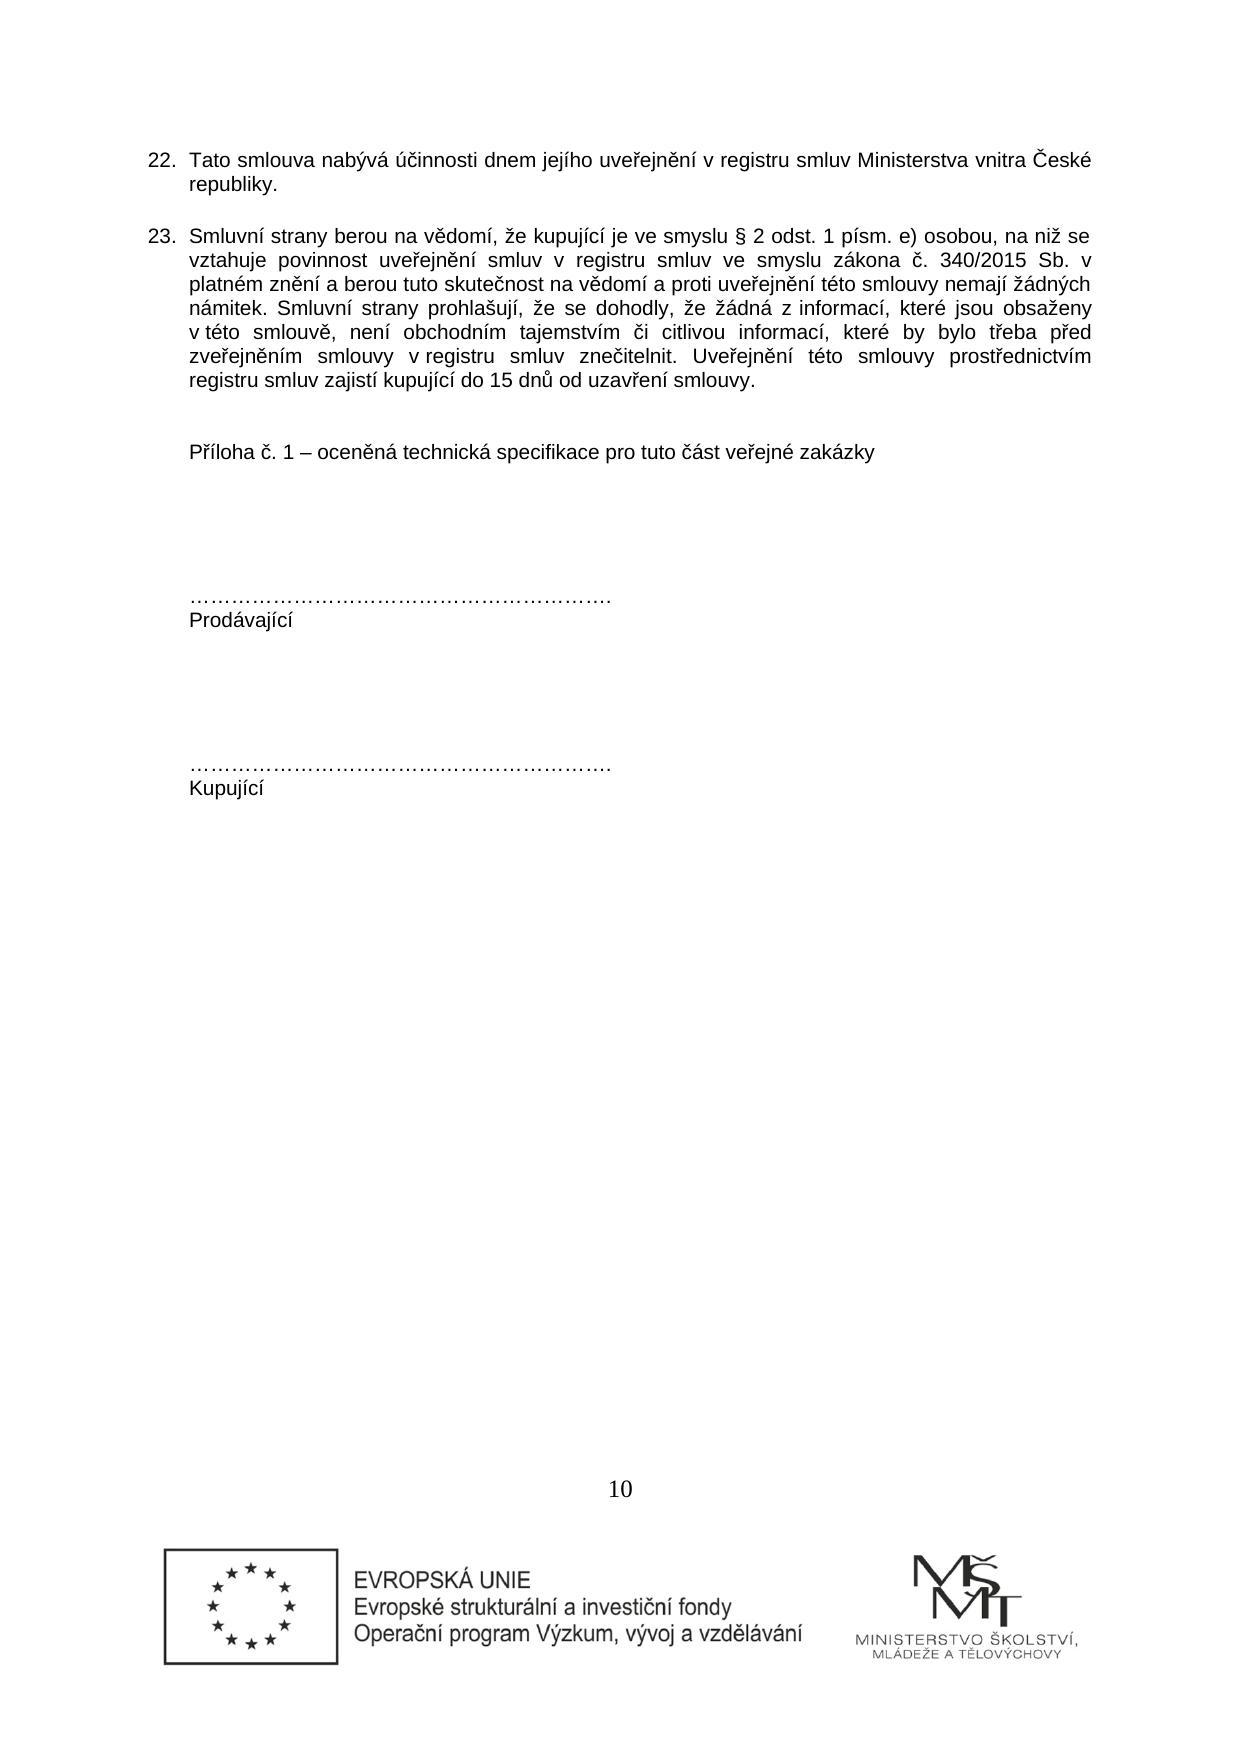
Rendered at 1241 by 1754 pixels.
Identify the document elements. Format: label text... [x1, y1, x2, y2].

text Kupující [189, 775, 1093, 799]
text ……………………………………………………. [189, 584, 1093, 608]
list Smluvní strany berou na vědomí, že kupující je ve smyslu § 2 odst. 1 písm. e) osobou, na niž se vztahuje povinnost uveřejnění smluv v registru smluv ve smyslu zákona č. 340/2015 Sb. v platném znění a berou tuto skutečnost na vědomí a proti uveřejnění této smlouvy nemají žádných námitek. Smluvní strany prohlašují, že se dohodly, že žádná z informací, které jsou obsaženy v této smlouvě, není obchodním tajemstvím či citlivou informací, které by bylo třeba před zveřejněním smlouvy v registru smluv znečitelnit. Uveřejnění této smlouvy prostřednictvím registru smluv zajistí kupující do 15 dnů od uzavření smlouvy. [148, 224, 1093, 392]
text Prodávající [189, 608, 1093, 632]
text Příloha č. 1 – oceněná technická specifikace pro tuto část veřejné zakázky [189, 440, 1093, 464]
text ……………………………………………………. [189, 751, 1093, 775]
picture [147, 1503, 1093, 1681]
list Tato smlouva nabývá účinnosti dnem jejího uveřejnění v registru smluv Ministerstva vnitra České republiky. [148, 148, 1093, 196]
